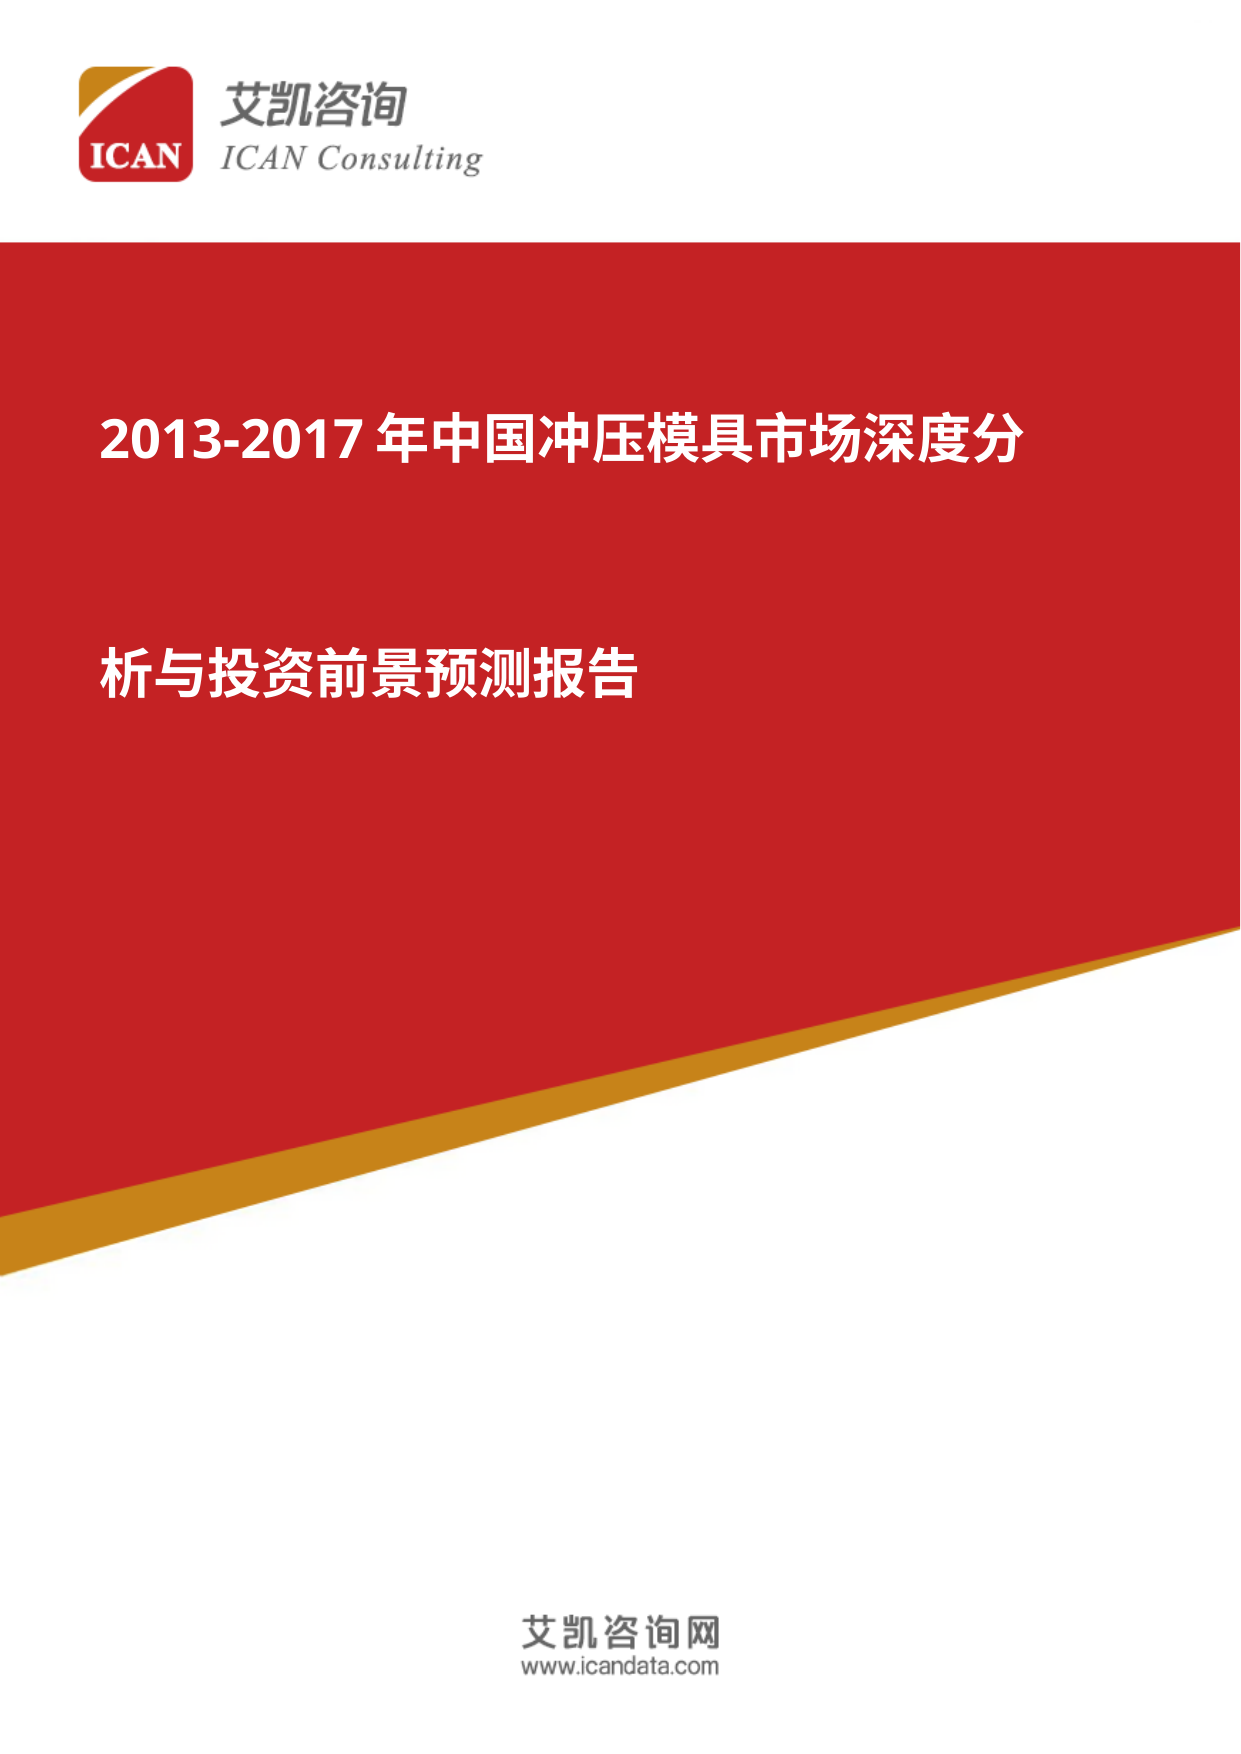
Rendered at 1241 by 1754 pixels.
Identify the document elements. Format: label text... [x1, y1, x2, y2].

picture [0, 5, 1241, 1754]
subtitle 2013-2017年中国冲压模具市场深度分析与投资前景预测报告 [99, 386, 1053, 718]
